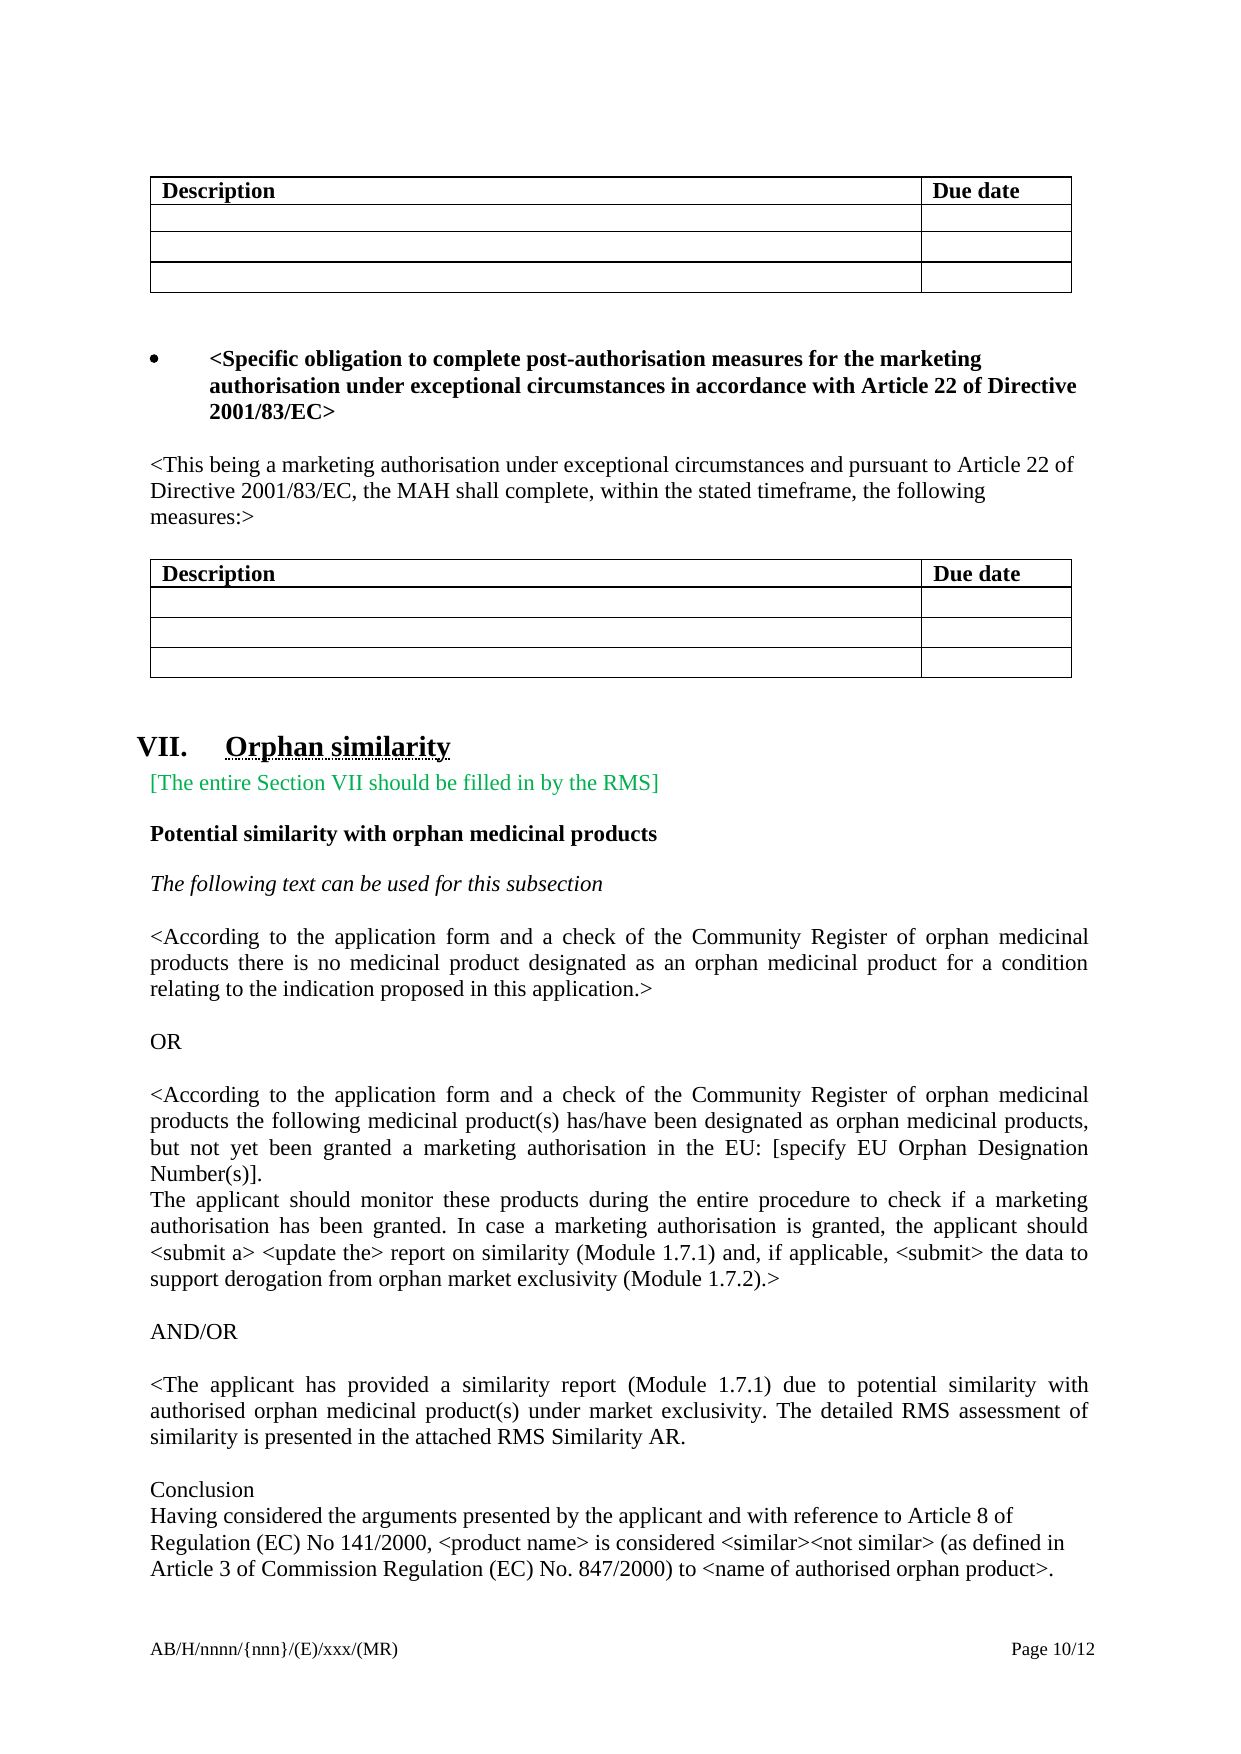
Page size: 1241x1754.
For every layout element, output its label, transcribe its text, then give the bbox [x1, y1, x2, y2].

list <Specific obligation to complete post-authorisation measures for the marketing authorisation under exceptional circumstances in accordance with Article 22 of Directive 2001/83/EC> [150, 345, 1090, 424]
text <The applicant has provided a similarity report (Module 1.7.1) due to potential similarity with authorised orphan medicinal product(s) under market exclusivity. The detailed RMS assessment of similarity is presented in the attached RMS Similarity AR. [150, 1371, 1090, 1450]
table_cell [151, 648, 921, 677]
table_cell [151, 205, 921, 231]
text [150, 1502, 1090, 1582]
table_header Due date [922, 560, 1071, 586]
table_cell [922, 618, 1071, 647]
text The applicant should monitor these products during the entire procedure to check if a marketing authorisation has been granted. In case a marketing authorisation is granted, the applicant should <submit a> <update the> report on similarity (Module 1.7.1) and, if applicable, <submit> the data to support derogation from orphan market exclusivity (Module 1.7.2).> [150, 1186, 1090, 1292]
text The following text can be used for this subsection [150, 870, 1090, 896]
table_cell [151, 618, 921, 647]
table_cell [922, 205, 1071, 231]
text AND/OR [150, 1318, 1090, 1344]
table_cell [922, 588, 1071, 617]
text Potential similarity with orphan medicinal products [150, 819, 1090, 846]
subtitle Orphan similarity [187, 729, 1090, 763]
text <According to the application form and a check of the Community Register of orphan medicinal products the following medicinal product(s) has/have been designated as orphan medicinal products, but not yet been granted a marketing authorisation in the EU: [specify EU Orphan Designation Number(s)]. [150, 1081, 1090, 1186]
table_cell [922, 232, 1071, 261]
text Conclusion [150, 1476, 1090, 1502]
table_cell [922, 648, 1071, 677]
text OR [150, 1028, 1090, 1054]
table_header Description [151, 178, 921, 204]
text [The entire Section VII should be filled in by the RMS] [150, 769, 1090, 796]
text <According to the application form and a check of the Community Register of orphan medicinal products there is no medicinal product designated as an orphan medicinal product for a condition relating to the indication proposed in this application.> [150, 923, 1090, 1002]
table_cell [151, 263, 921, 292]
table_cell [151, 588, 921, 617]
table_cell [922, 263, 1071, 292]
table_header Description [151, 560, 921, 586]
text <This being a marketing authorisation under exceptional circumstances and pursuant to Article 22 of Directive 2001/83/EC, the MAH shall complete, within the stated timeframe, the following measures:> [150, 451, 1090, 530]
table_header Due date [922, 178, 1071, 204]
table_cell [151, 232, 921, 261]
